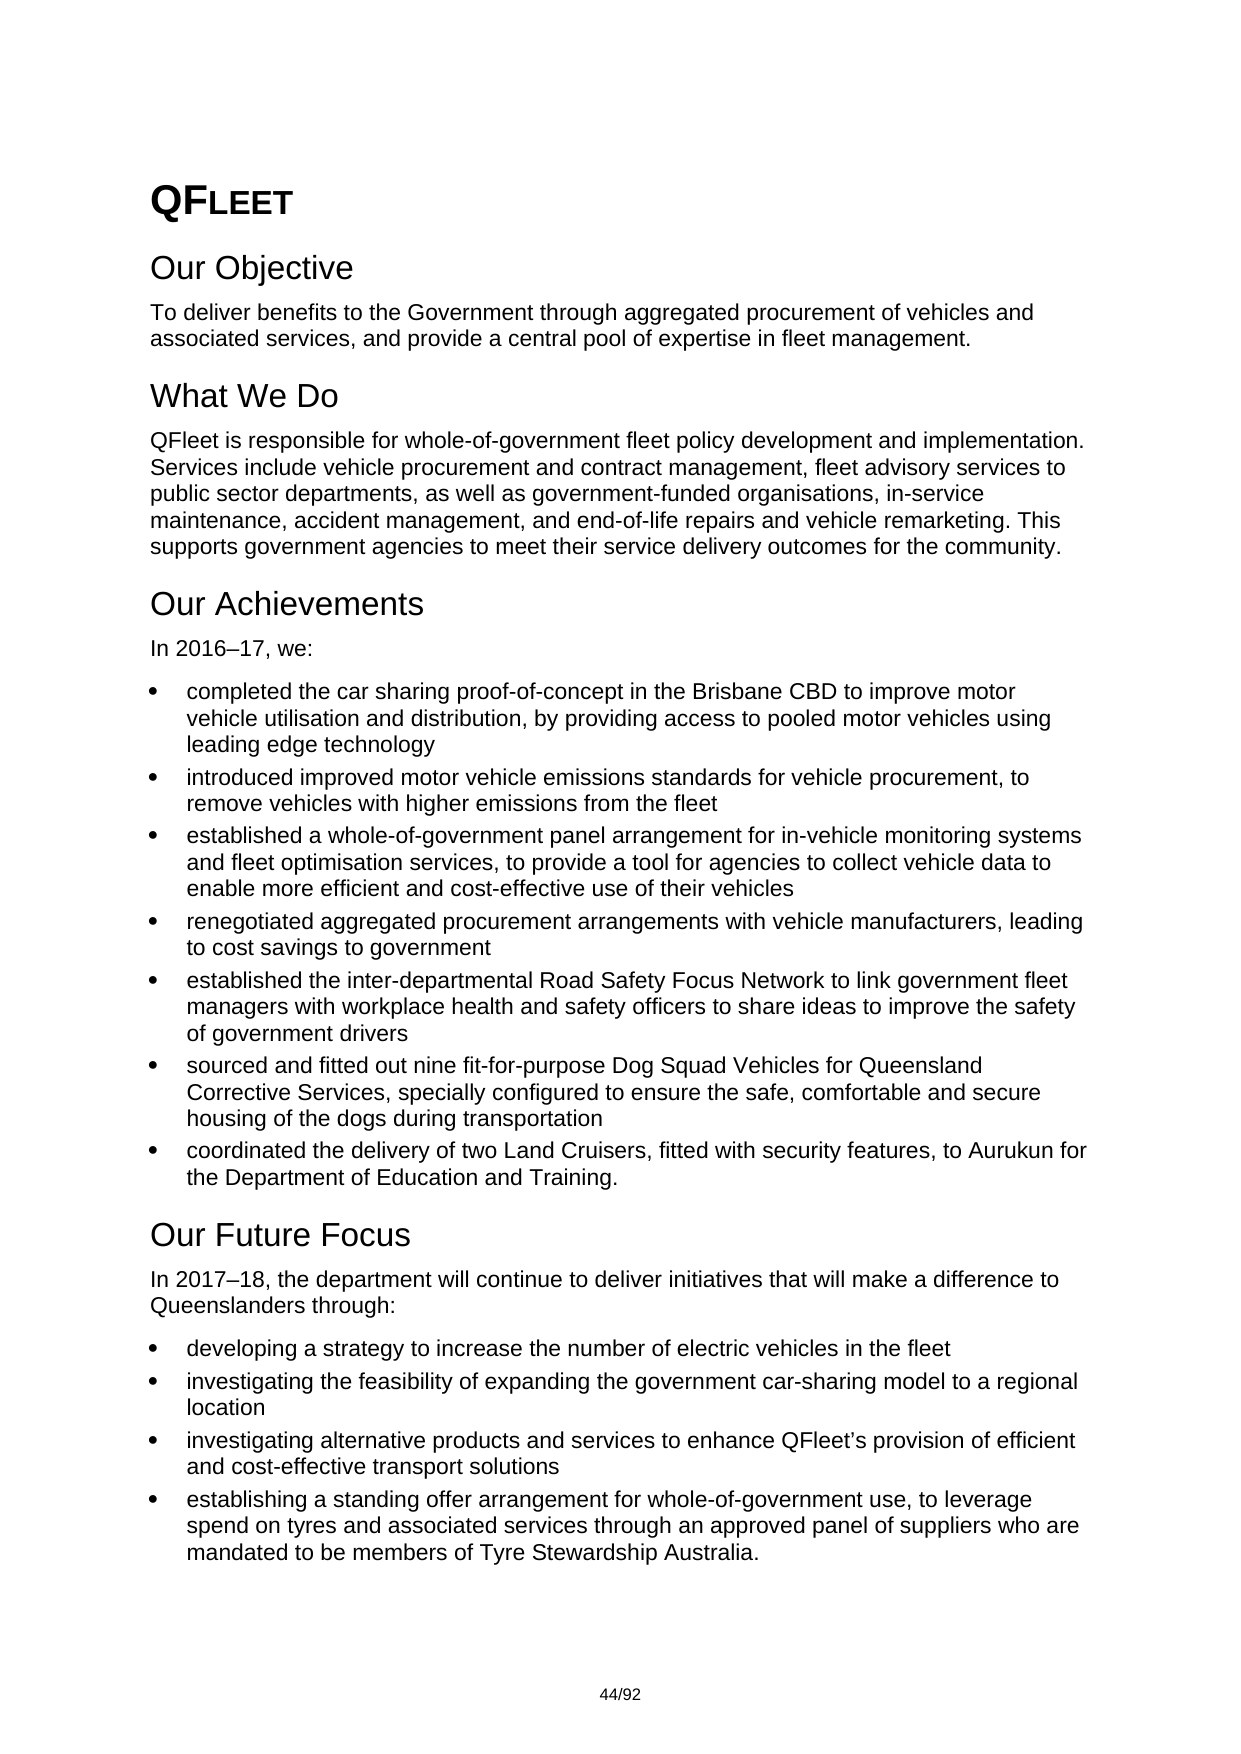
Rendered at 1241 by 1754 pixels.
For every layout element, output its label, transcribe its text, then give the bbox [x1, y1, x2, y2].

text In 2016–17, we: [150, 635, 1090, 662]
text In 2017–18, the department will continue to deliver initiatives that will make a difference to Queenslanders through: [150, 1266, 1090, 1319]
text establishing a standing offer arrangement for whole-of-government use, to leverage spend on tyres and associated services through an approved panel of suppliers who are mandated to be members of Tyre Stewardship Australia. [149, 1486, 1090, 1565]
text investigating the feasibility of expanding the government car-sharing model to a regional location [149, 1368, 1090, 1421]
text established a whole-of-government panel arrangement for in-vehicle monitoring systems and fleet optimisation services, to provide a tool for agencies to collect vehicle data to enable more efficient and cost-effective use of their vehicles [149, 822, 1090, 902]
subtitle Our Achievements [150, 584, 1090, 623]
text completed the car sharing proof-of-concept in the Brisbane CBD to improve motor vehicle utilisation and distribution, by providing access to pooled motor vehicles using leading edge technology [149, 678, 1090, 757]
subtitle Our Objective [150, 248, 1090, 286]
text To deliver benefits to the Government through aggregated procurement of vehicles and associated services, and provide a central pool of expertise in fleet management. [150, 299, 1090, 352]
subtitle Our Future Focus [150, 1215, 1090, 1253]
text sourced and fitted out nine fit-for-purpose Dog Squad Vehicles for Queensland Corrective Services, specially configured to ensure the safe, comfortable and secure housing of the dogs during transportation [149, 1052, 1090, 1131]
text developing a strategy to increase the number of electric vehicles in the fleet [149, 1335, 1090, 1362]
text introduced improved motor vehicle emissions standards for vehicle procurement, to remove vehicles with higher emissions from the fleet [149, 763, 1090, 816]
text QFleet is responsible for whole-of-government fleet policy development and implementation. Services include vehicle procurement and contract management, fleet advisory services to public sector departments, as well as government-funded organisations, in-service maintenance, accident management, and end-of-life repairs and vehicle remarketing. This supports government agencies to meet their service delivery outcomes for the community. [150, 427, 1090, 559]
text renegotiated aggregated procurement arrangements with vehicle manufacturers, leading to cost savings to government [149, 908, 1090, 961]
text established the inter-departmental Road Safety Focus Network to link government fleet managers with workplace health and safety officers to share ideas to improve the safety of government drivers [149, 967, 1090, 1046]
text coordinated the delivery of two Land Cruisers, fitted with security features, to Aurukun for the Department of Education and Training. [149, 1137, 1090, 1190]
text investigating alternative products and services to enhance QFleet’s provision of efficient and cost-effective transport solutions [149, 1427, 1090, 1480]
subtitle QFleet [150, 175, 1090, 223]
subtitle What We Do [150, 377, 1090, 415]
